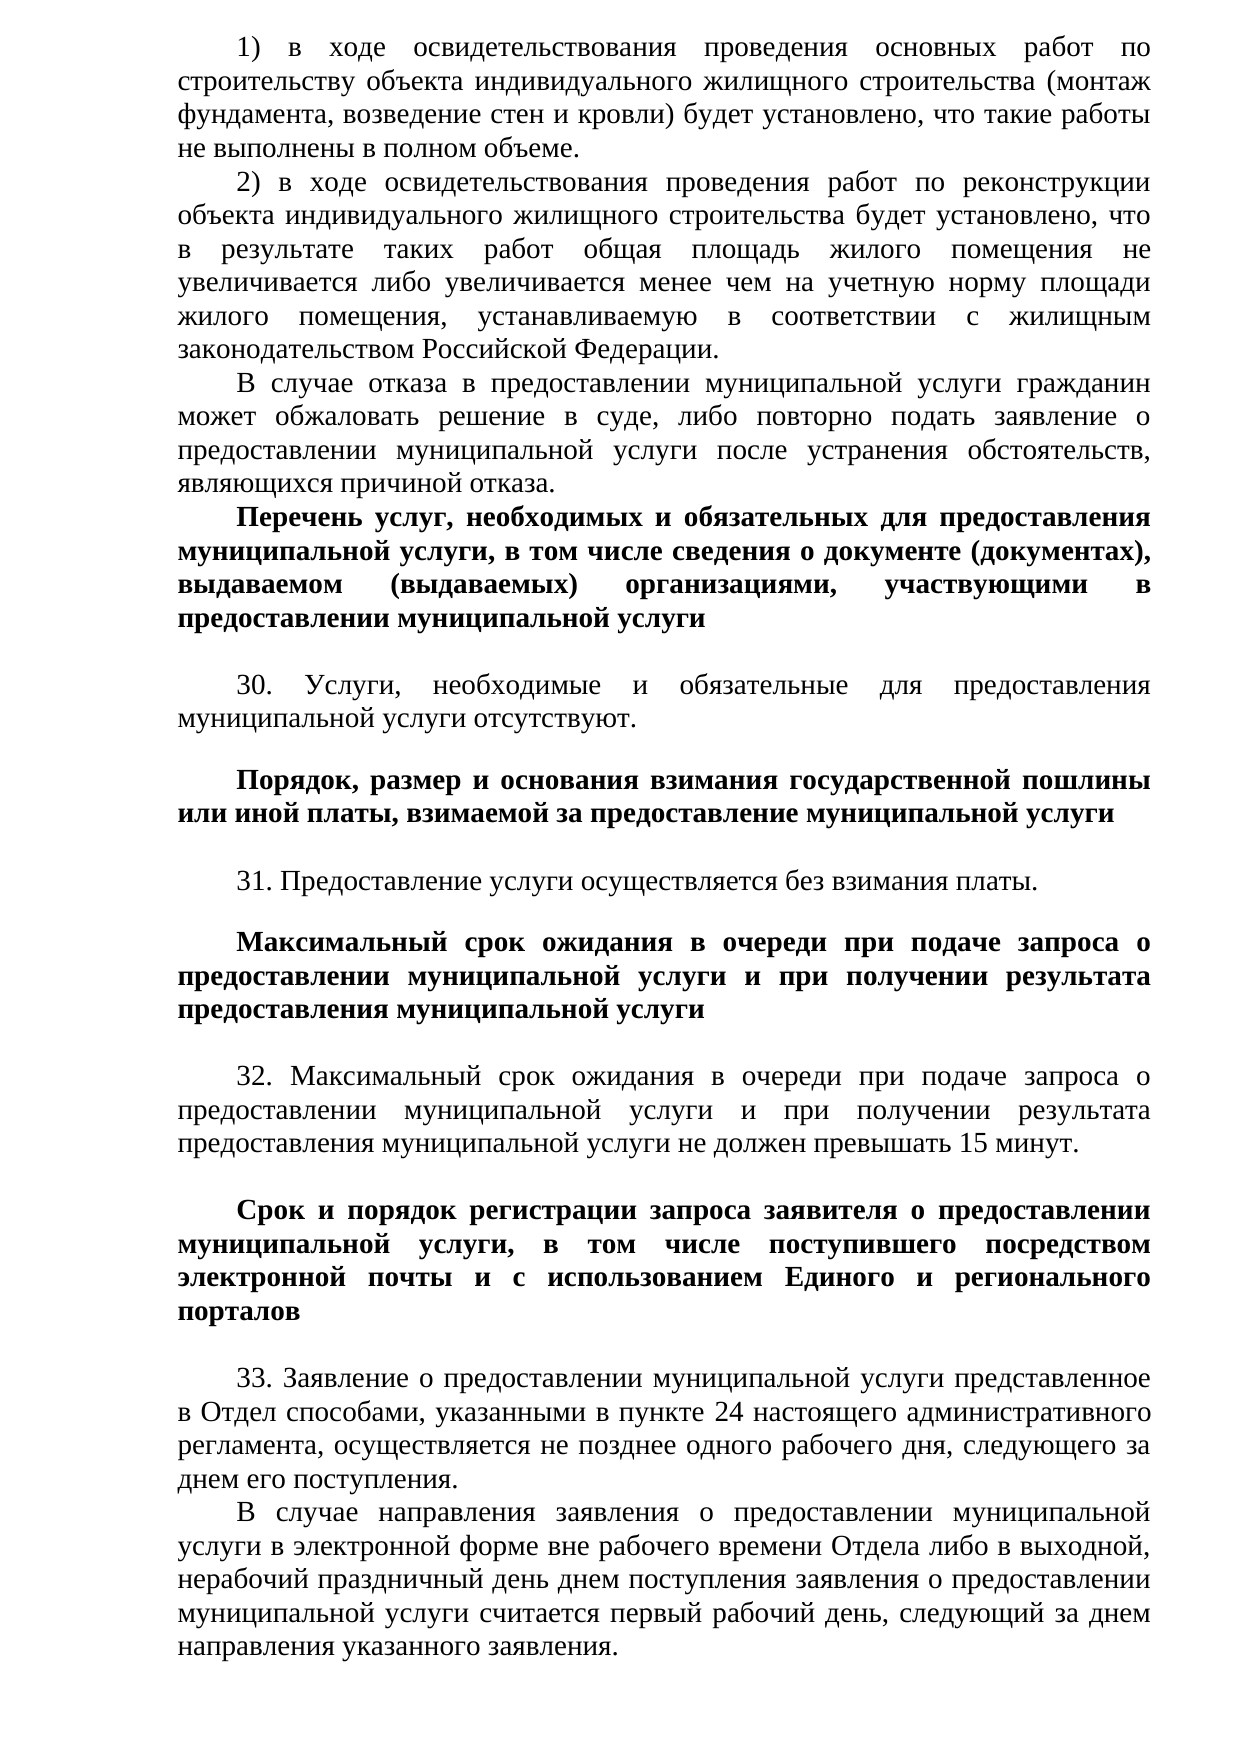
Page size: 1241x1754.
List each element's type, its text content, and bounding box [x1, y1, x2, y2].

text Перечень услуг, необходимых и обязательных для предоставления муниципальной услуги, в том числе сведения о документе (документах), выдаваемом (выдаваемых) организациями, участвующими в предоставлении муниципальной услуги [177, 499, 1152, 633]
text 2) в ходе освидетельствования проведения работ по реконструкции объекта индивидуального жилищного строительства будет установлено, что в результате таких работ общая площадь жилого помещения не увеличивается либо увеличивается менее чем на учетную норму площади жилого помещения, устанавливаемую в соответствии с жилищным законодательством Российской Федерации. [177, 164, 1152, 365]
text 32. Максимальный срок ожидания в очереди при подаче запроса о предоставлении муниципальной услуги и при получении результата предоставления муниципальной услуги не должен превышать 15 минут. [177, 1058, 1152, 1159]
text 31. Предоставление услуги осуществляется без взимания платы. [177, 863, 1152, 896]
text В случае направления заявления о предоставлении муниципальной услуги в электронной форме вне рабочего времени Отдела либо в выходной, нерабочий праздничный день днем поступления заявления о предоставлении муниципальной услуги считается первый рабочий день, следующий за днем направления указанного заявления. [177, 1494, 1152, 1662]
text 33. Заявление о предоставлении муниципальной услуги представленное в Отдел способами, указанными в пункте 24 настоящего административного регламента, осуществляется не позднее одного рабочего дня, следующего за днем его поступления. [177, 1360, 1152, 1494]
text Срок и порядок регистрации запроса заявителя о предоставлении муниципальной услуги, в том числе поступившего посредством электронной почты и с использованием Единого и регионального порталов [177, 1192, 1152, 1327]
text 30. Услуги, необходимые и обязательные для предоставления муниципальной услуги отсутствуют. [177, 667, 1152, 734]
text В случае отказа в предоставлении муниципальной услуги гражданин может обжаловать решение в суде, либо повторно подать заявление о предоставлении муниципальной услуги после устранения обстоятельств, являющихся причиной отказа. [177, 365, 1152, 499]
text Максимальный срок ожидания в очереди при подаче запроса о предоставлении муниципальной услуги и при получении результата предоставления муниципальной услуги [177, 924, 1152, 1025]
text 1) в ходе освидетельствования проведения основных работ по строительству объекта индивидуального жилищного строительства (монтаж фундамента, возведение стен и кровли) будет установлено, что такие работы не выполнены в полном объеме. [177, 29, 1152, 164]
text Порядок, размер и основания взимания государственной пошлины или иной платы, взимаемой за предоставление муниципальной услуги [177, 762, 1152, 829]
